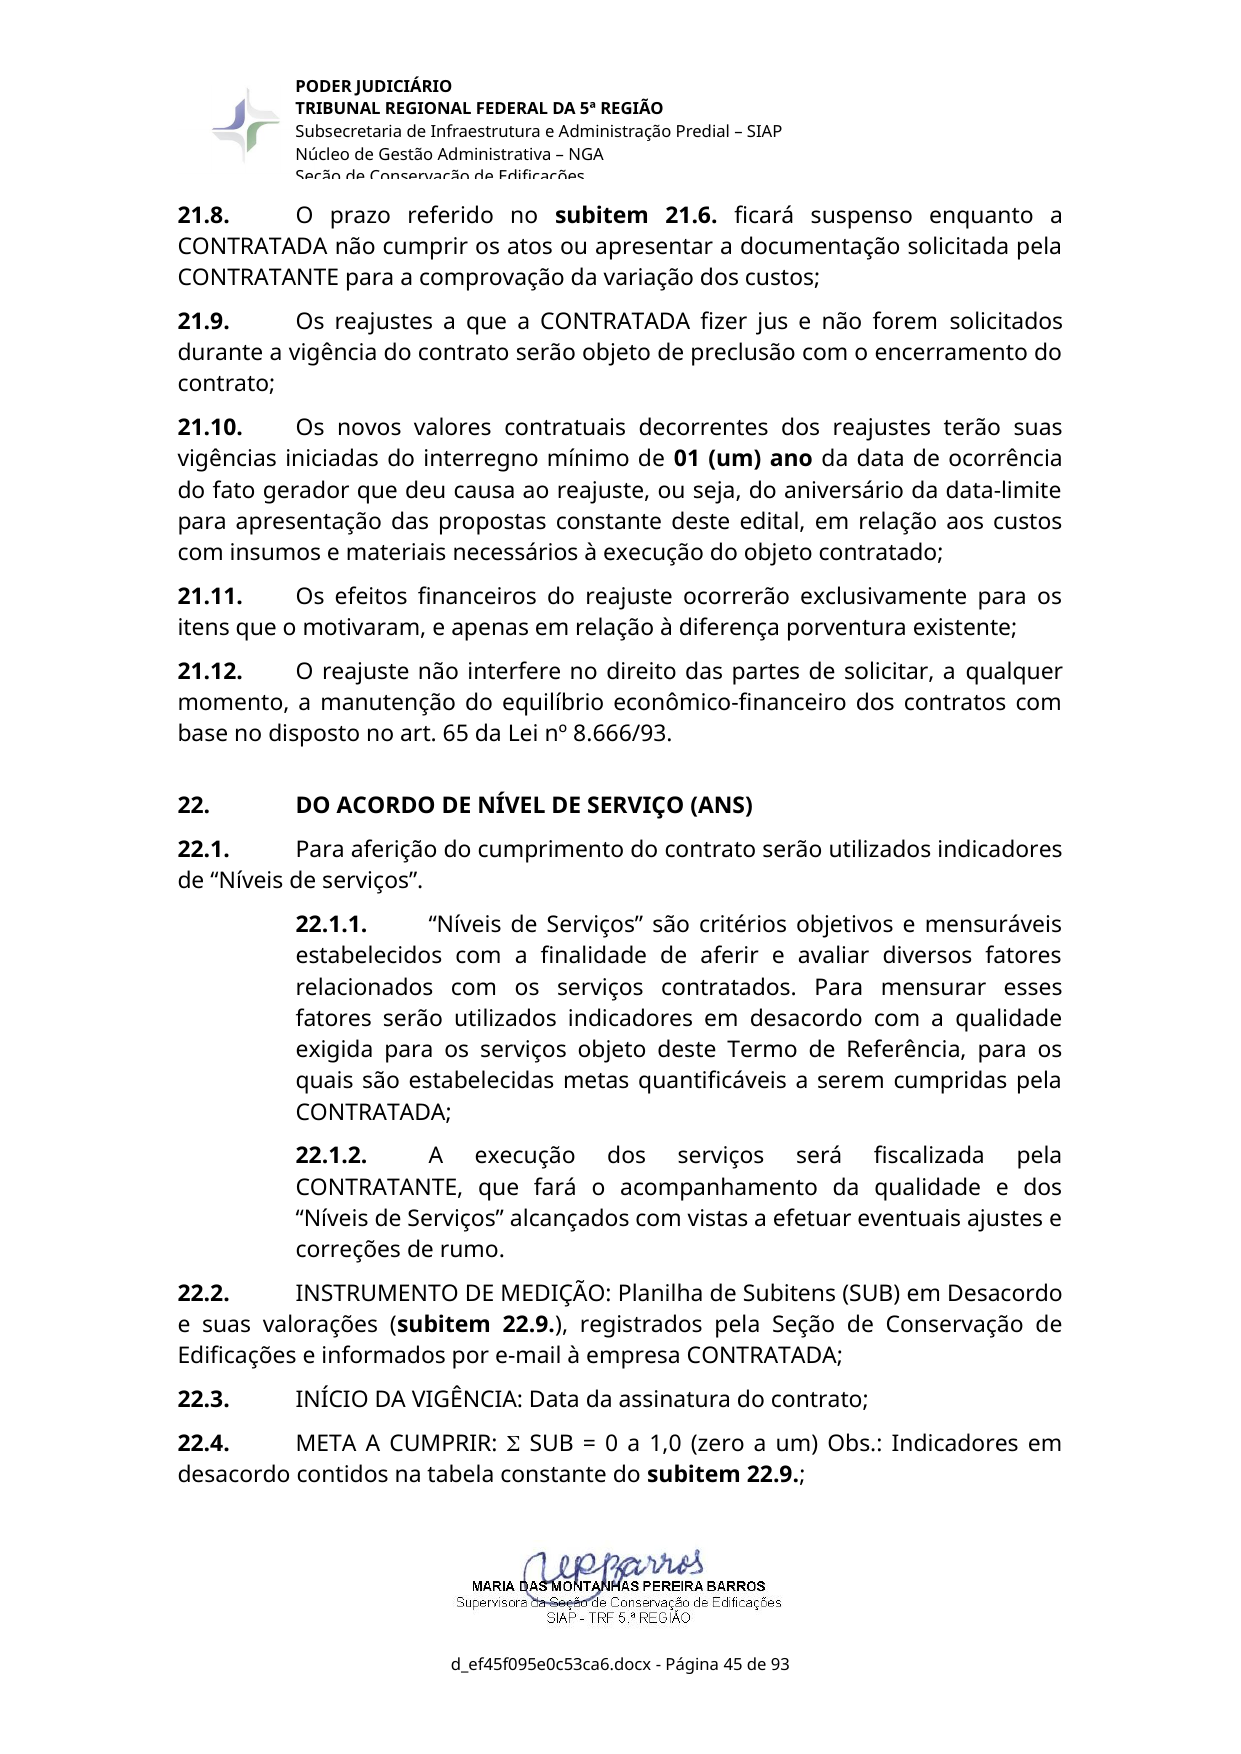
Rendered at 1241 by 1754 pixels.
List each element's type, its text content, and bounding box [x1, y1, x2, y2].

list META A CUMPRIR: SUB = 1,0 (zero a um) Obs.: Indicadores em desacordo contidos na tabela constante do subitem 22.9.; [177, 1427, 1063, 1489]
picture [177, 85, 315, 174]
list DO ACORDO DE NÍVEL DE SERVIÇO (ANS) [177, 789, 1063, 821]
list INSTRUMENTO DE MEDIÇÃO: Planilha de Subitens (SUB) em Desacordo e suas valorações (subitem 22.9.), registrados pela Seção de Conservação de Edificações e informados por e-mail à empresa CONTRATADA; [177, 1277, 1063, 1371]
list O prazo referido no subitem 21.6. ficará suspenso enquanto a CONTRATADA não cumprir os atos ou apresentar a documentação solicitada pela CONTRATANTE para a comprovação da variação dos custos; [177, 198, 1063, 292]
list Para aferição do cumprimento do contrato serão utilizados indicadores de “Níveis de serviços”. [177, 833, 1063, 896]
list INÍCIO DA VIGÊNCIA: Data da assinatura do contrato; [177, 1383, 1063, 1414]
picture [452, 1540, 788, 1629]
list O reajuste não interfere no direito das partes de solicitar, a qualquer momento, a manutenção do equilíbrio econômico-financeiro dos contratos com base no disposto no art. 65 da Lei nº 8.666/93. [177, 655, 1063, 748]
list A execução dos serviços será fiscalizada pela CONTRATANTE, que fará o acompanhamento da qualidade e dos “Níveis de Serviços” alcançados com vistas a efetuar eventuais ajustes e correções de rumo. [295, 1139, 1063, 1264]
list Os efeitos financeiros do reajuste ocorrerão exclusivamente para os itens que o motivaram, e apenas em relação à diferença porventura existente; [177, 580, 1063, 642]
list Os novos valores contratuais decorrentes dos reajustes terão suas vigências iniciadas do interregno mínimo de 01 (um) ano da data de ocorrência do fato gerador que deu causa ao reajuste, ou seja, do aniversário da data-limite para apresentação das propostas constante deste edital, em relação aos custos com insumos e materiais necessários à execução do objeto contratado; [177, 411, 1063, 567]
list “Níveis de Serviços” são critérios objetivos e mensuráveis estabelecidos com a finalidade de aferir e avaliar diversos fatores relacionados com os serviços contratados. Para mensurar esses fatores serão utilizados indicadores em desacordo com a qualidade exigida para os serviços objeto deste Termo de Referência, para os quais são estabelecidas metas quantificáveis a serem cumpridas pela CONTRATADA; [295, 908, 1063, 1127]
list Os reajustes a que a CONTRATADA fizer jus e não forem solicitados durante a vigência do contrato serão objeto de preclusão com o encerramento do contrato; [177, 305, 1063, 398]
